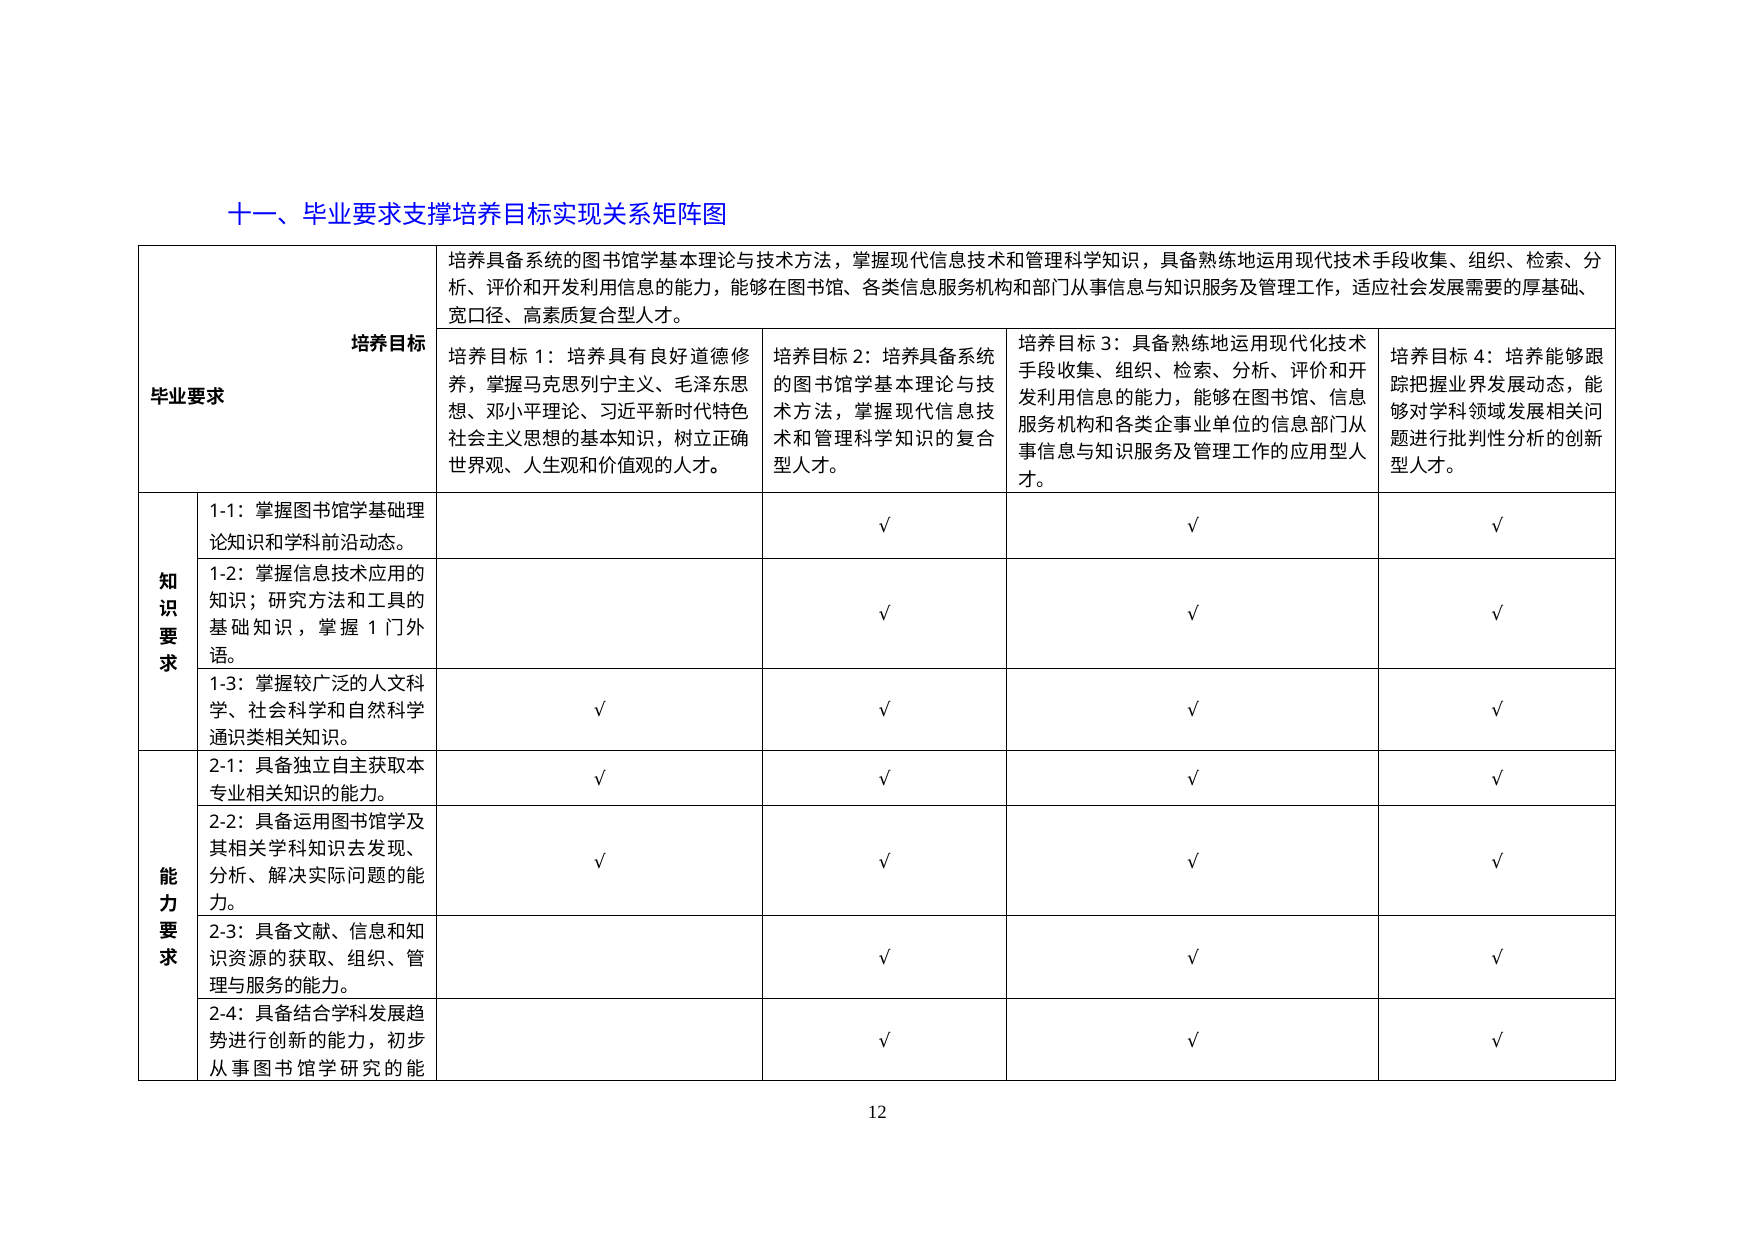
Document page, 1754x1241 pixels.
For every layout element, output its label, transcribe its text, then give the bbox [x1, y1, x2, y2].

table_cell √ [1379, 999, 1615, 1080]
table_cell √ [437, 751, 762, 805]
table_cell 1-1：掌握图书馆学基础理论知识和学科前沿动态。 [198, 493, 436, 558]
table_cell 2-1：具备独立自主获取本专业相关知识的能力。 [198, 751, 436, 805]
table_cell 2-4：具备结合学科发展趋势进行创新的能力，初步从事图书馆学研究的能力。 [198, 999, 436, 1080]
table_cell 1-3：掌握较广泛的人文科学、社会科学和自然科学通识类相关知识。 [198, 669, 436, 750]
table_cell 培养目标1：培养具有良好道德修养，掌握马克思列宁主义、毛泽东思想、邓小平理论、习近平新时代特色社会主义思想的基本知识，树立正确世界观、人生观和价值观的人才。 [437, 329, 762, 492]
table_cell √ [1379, 559, 1615, 667]
table_cell √ [1379, 916, 1615, 998]
table_cell √ [763, 916, 1006, 998]
table_cell √ [763, 751, 1006, 805]
table_cell 培养目标4：培养能够跟踪把握业界发展动态，能够对学科领域发展相关问题进行批判性分析的创新型人才。 [1379, 329, 1615, 492]
table_cell 知 识 要 求 [139, 493, 197, 750]
table_cell √ [1007, 999, 1378, 1080]
table_cell 1-2：掌握信息技术应用的知识；研究方法和工具的基础知识，掌握1门外语。 [198, 559, 436, 667]
table_cell [437, 999, 762, 1080]
table_cell √ [763, 669, 1006, 750]
text 十一、毕业要求支撑培养目标实现关系矩阵图 [177, 180, 1577, 245]
table_cell √ [1007, 669, 1378, 750]
table_cell √ [763, 999, 1006, 1080]
table_cell 能 力 要 求 [139, 751, 197, 1080]
table_cell √ [763, 806, 1006, 915]
table_cell √ [1379, 669, 1615, 750]
table_cell [437, 559, 762, 667]
table_cell √ [763, 559, 1006, 667]
table_cell √ [1379, 493, 1615, 558]
table_cell √ [1007, 493, 1378, 558]
table_cell 2-2：具备运用图书馆学及其相关学科知识去发现、分析、解决实际问题的能力。 [198, 806, 436, 915]
table_cell [437, 493, 762, 558]
table_cell √ [437, 669, 762, 750]
table_cell √ [1379, 751, 1615, 805]
table_cell √ [437, 806, 762, 915]
table_header 培养具备系统的图书馆学基本理论与技术方法，掌握现代信息技术和管理科学知识，具备熟练地运用现代技术手段收集、组织、检索、分析、评价和开发利用信息的能力，能够在图书馆、各类信息服务机构和部门从事信息与知识服务及管理工作，适应社会发展需要的厚基础、宽口径、高素质复合型人才。 [437, 246, 1615, 327]
table_cell [437, 916, 762, 998]
table_cell 培养目标2：培养具备系统的图书馆学基本理论与技术方法，掌握现代信息技术和管理科学知识的复合型人才。 [763, 329, 1006, 492]
table_cell √ [1007, 559, 1378, 667]
table_cell √ [1007, 806, 1378, 915]
table_cell √ [763, 493, 1006, 558]
table_cell √ [1379, 806, 1615, 915]
table_cell 2-3：具备文献、信息和知识资源的获取、组织、管理与服务的能力。 [198, 916, 436, 998]
table_cell √ [1007, 916, 1378, 998]
table_cell 培养目标3：具备熟练地运用现代化技术手段收集、组织、检索、分析、评价和开发利用信息的能力，能够在图书馆、信息服务机构和各类企事业单位的信息部门从事信息与知识服务及管理工作的应用型人才。 [1007, 329, 1378, 492]
table_cell √ [1007, 751, 1378, 805]
table_header 培养目标 毕业要求 [139, 246, 436, 492]
